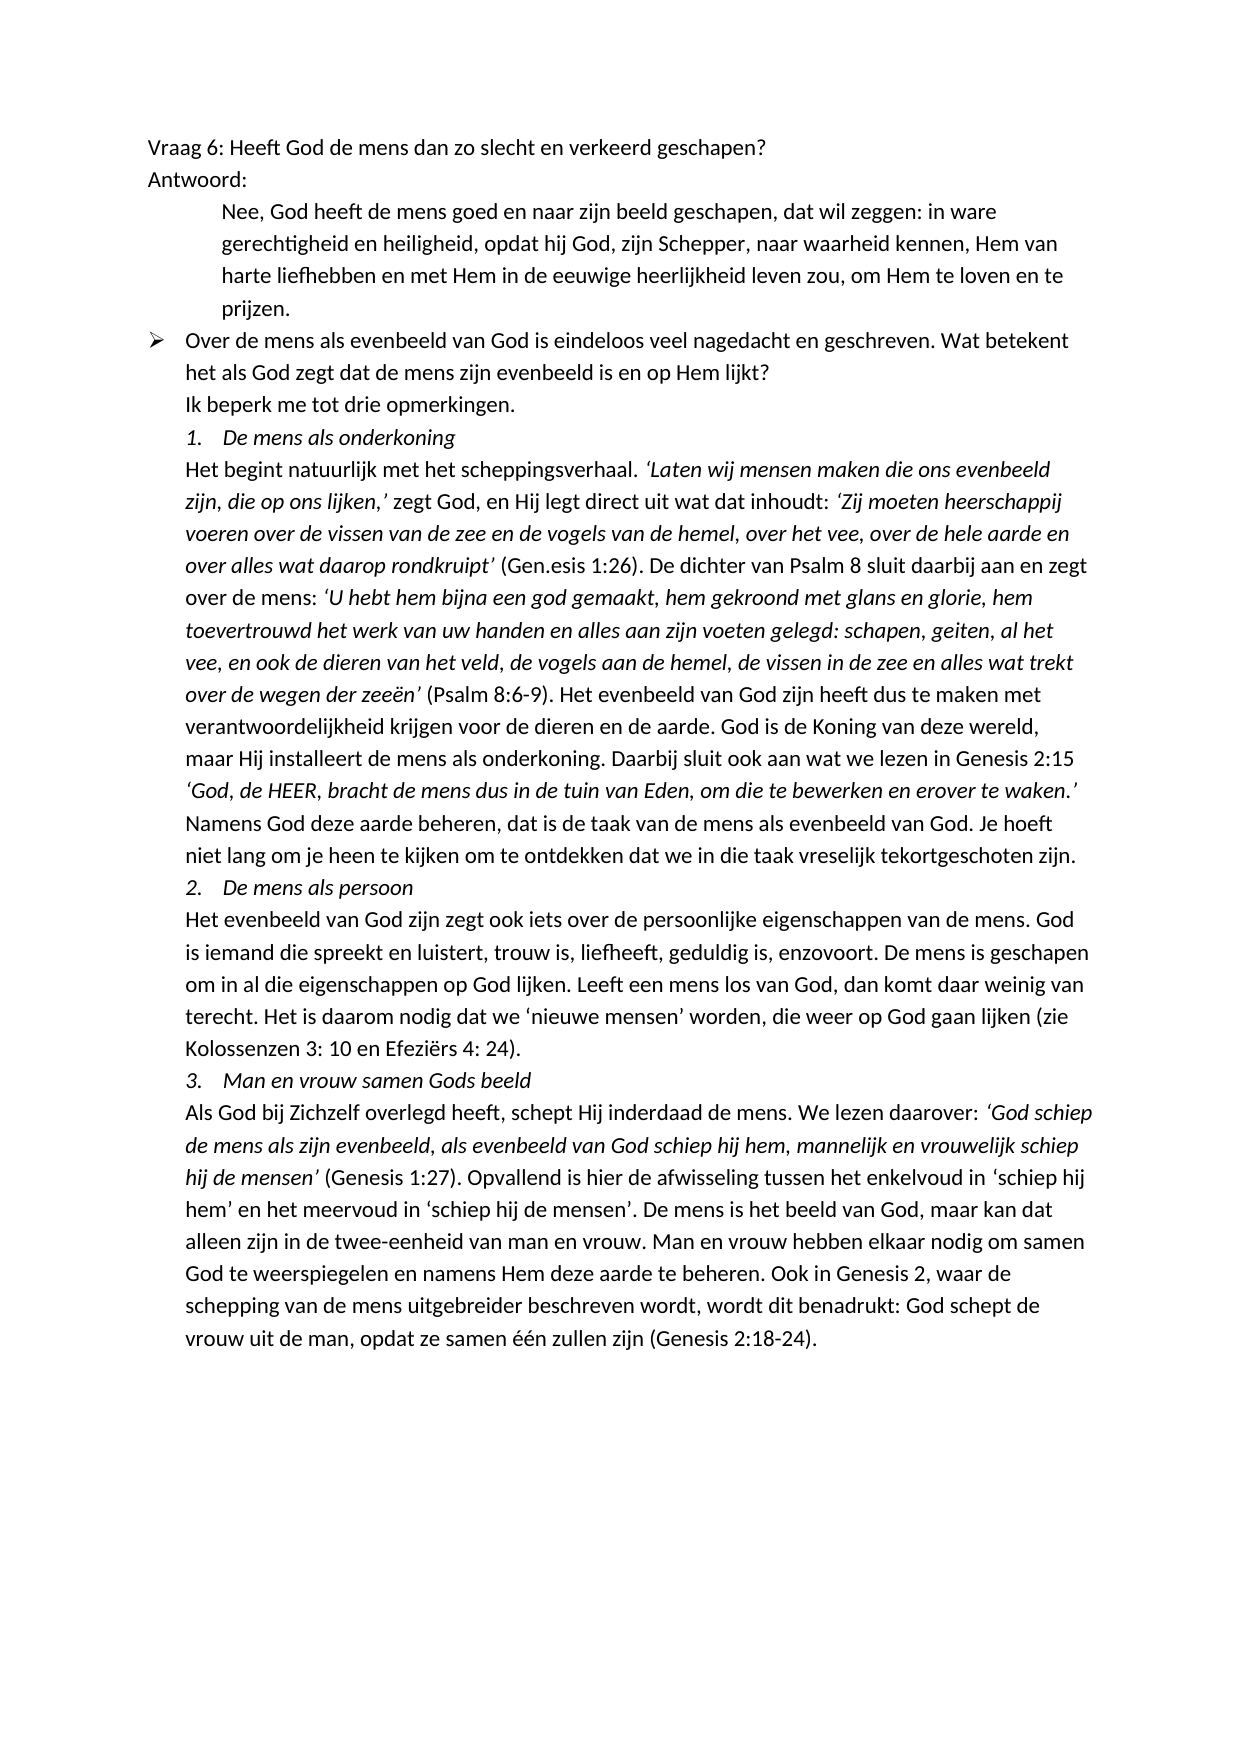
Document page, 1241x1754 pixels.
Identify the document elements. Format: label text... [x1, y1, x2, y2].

text Antwoord: [148, 165, 1093, 193]
list De mens als persoon [185, 873, 1093, 901]
list De mens als onderkoning [185, 423, 1093, 451]
text Vraag 6: Heeft God de mens dan zo slecht en verkeerd geschapen? [148, 133, 1093, 161]
list Over de mens als evenbeeld van God is eindeloos veel nagedacht en geschreven. Wat betekent het als God zegt dat de mens zijn evenbeeld is en op Hem lijkt? [148, 326, 1093, 386]
text Als God bij Zichzelf overlegd heeft, schept Hij inderdaad de mens. We lezen daarover: ‘God schiep de mens als zijn evenbeeld, als evenbeeld van God schiep hij hem, mannelijk en vrouwelijk schiep hij de mensen’ (Genesis 1:27). Opvallend is hier de afwisseling tussen het enkelvoud in ‘schiep hij hem’ en het meervoud in ‘schiep hij de mensen’. De mens is het beeld van God, maar kan dat alleen zijn in de twee-eenheid van man en vrouw. Man en vrouw hebben elkaar nodig om samen God te weerspiegelen en namens Hem deze aarde te beheren. Ook in Genesis 2, waar de schepping van de mens uitgebreider beschreven wordt, wordt dit benadrukt: God schept de vrouw uit de man, opdat ze samen één zullen zijn (Genesis 2:18-24). [185, 1098, 1093, 1352]
list Man en vrouw samen Gods beeld [185, 1066, 1093, 1094]
text Nee, God heeft de mens goed en naar zijn beeld geschapen, dat wil zeggen: in ware gerechtigheid en heiligheid, opdat hij God, zijn Schepper, naar waarheid kennen, Hem van harte liefhebben en met Hem in de eeuwige heerlijkheid leven zou, om Hem te loven en te prijzen. [221, 197, 1093, 322]
list Ik beperk me tot drie opmerkingen. [185, 390, 1093, 418]
text Het evenbeeld van God zijn zegt ook iets over de persoonlijke eigenschappen van de mens. God is iemand die spreekt en luistert, trouw is, liefheeft, geduldig is, enzovoort. De mens is geschapen om in al die eigenschappen op God lijken. Leeft een mens los van God, dan komt daar weinig van terecht. Het is daarom nodig dat we ‘nieuwe mensen’ worden, die weer op God gaan lijken (zie Kolossenzen 3: 10 en Efeziërs 4: 24). [185, 905, 1093, 1062]
text Het begint natuurlijk met het scheppingsverhaal. ‘Laten wij mensen maken die ons evenbeeld zijn, die op ons lijken,’ zegt God, en Hij legt direct uit wat dat inhoudt: ‘Zij moeten heerschappij voeren over de vissen van de zee en de vogels van de hemel, over het vee, over de hele aarde en over alles wat daarop rondkruipt’ (Gen.esis 1:26). De dichter van Psalm 8 sluit daarbij aan en zegt over de mens: ‘U hebt hem bijna een god gemaakt, hem gekroond met glans en glorie, hem toevertrouwd het werk van uw handen en alles aan zijn voeten gelegd: schapen, geiten, al het vee, en ook de dieren van het veld, de vogels aan de hemel, de vissen in de zee en alles wat trekt over de wegen der zeeën’ (Psalm 8:6-9). Het evenbeeld van God zijn heeft dus te maken met verantwoordelijkheid krijgen voor de dieren en de aarde. God is de Koning van deze wereld, maar Hij installeert de mens als onderkoning. Daarbij sluit ook aan wat we lezen in Genesis 2:15 ‘God, de HEER, bracht de mens dus in de tuin van Eden, om die te bewerken en erover te waken.’ Namens God deze aarde beheren, dat is de taak van de mens als evenbeeld van God. Je hoeft niet lang om je heen te kijken om te ontdekken dat we in die taak vreselijk tekortgeschoten zijn. [185, 455, 1093, 869]
